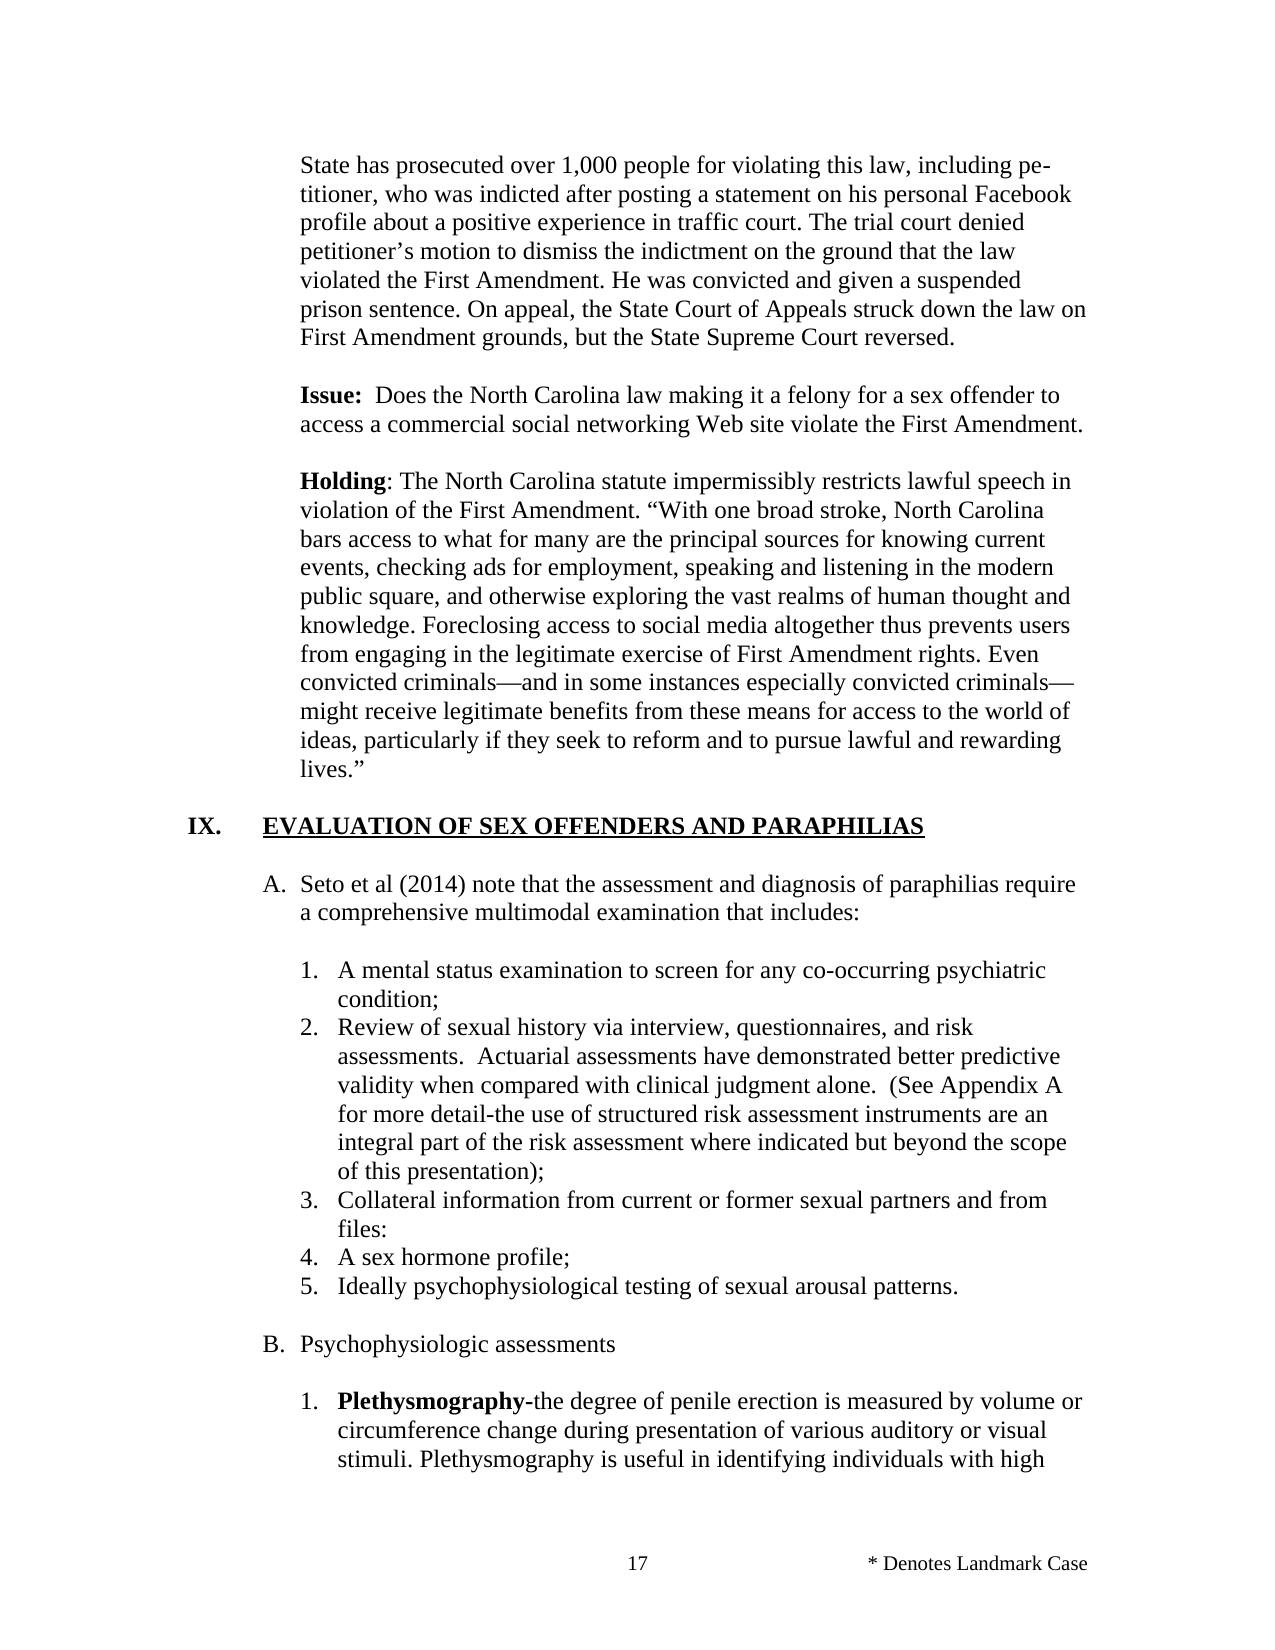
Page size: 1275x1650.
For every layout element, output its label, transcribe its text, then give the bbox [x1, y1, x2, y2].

list Collateral information from current or former sexual partners and from files: [300, 1185, 1087, 1242]
list Review of sexual history via interview, questionnaires, and risk assessments. Actuarial assessments have demonstrated better predictive validity when compared with clinical judgment alone. (See Appendix A for more detail-the use of structured risk assessment instruments are an integral part of the risk assessment where indicated but beyond the scope of this presentation); [300, 1012, 1087, 1185]
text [300, 150, 1087, 351]
list Ideally psychophysiological testing of sexual arousal patterns. [300, 1271, 1087, 1300]
text IX. EVALUATION OF SEX OFFENDERS AND PARAPHILIAS [187, 811, 1087, 840]
subtitle Psychophysiologic assessments [262, 1329, 1087, 1357]
list A mental status examination to screen for any co-occurring psychiatric condition; [300, 955, 1087, 1012]
list A sex hormone profile; [300, 1242, 1087, 1271]
list Seto et al (2014) note that the assessment and diagnosis of paraphilias require a comprehensive multimodal examination that includes: [262, 869, 1087, 926]
text Holding: The North Carolina statute impermissibly restricts lawful speech in violation of the First Amendment. “With one broad stroke, North Carolina bars access to what for many are the principal sources for knowing current events, checking ads for employment, speaking and listening in the modern public square, and otherwise exploring the vast realms of human thought and knowledge. Foreclosing access to social media altogether thus prevents users from engaging in the legitimate exercise of First Amendment rights. Even convicted criminals—and in some instances especially convicted criminals—might receive legitimate benefits from these means for access to the world of ideas, particularly if they seek to reform and to pursue lawful and rewarding lives.” [300, 466, 1087, 782]
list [300, 1386, 1087, 1472]
text Issue: Does the North Carolina law making it a felony for a sex offender to access a commercial social networking Web site violate the First Amendment. [300, 380, 1087, 437]
